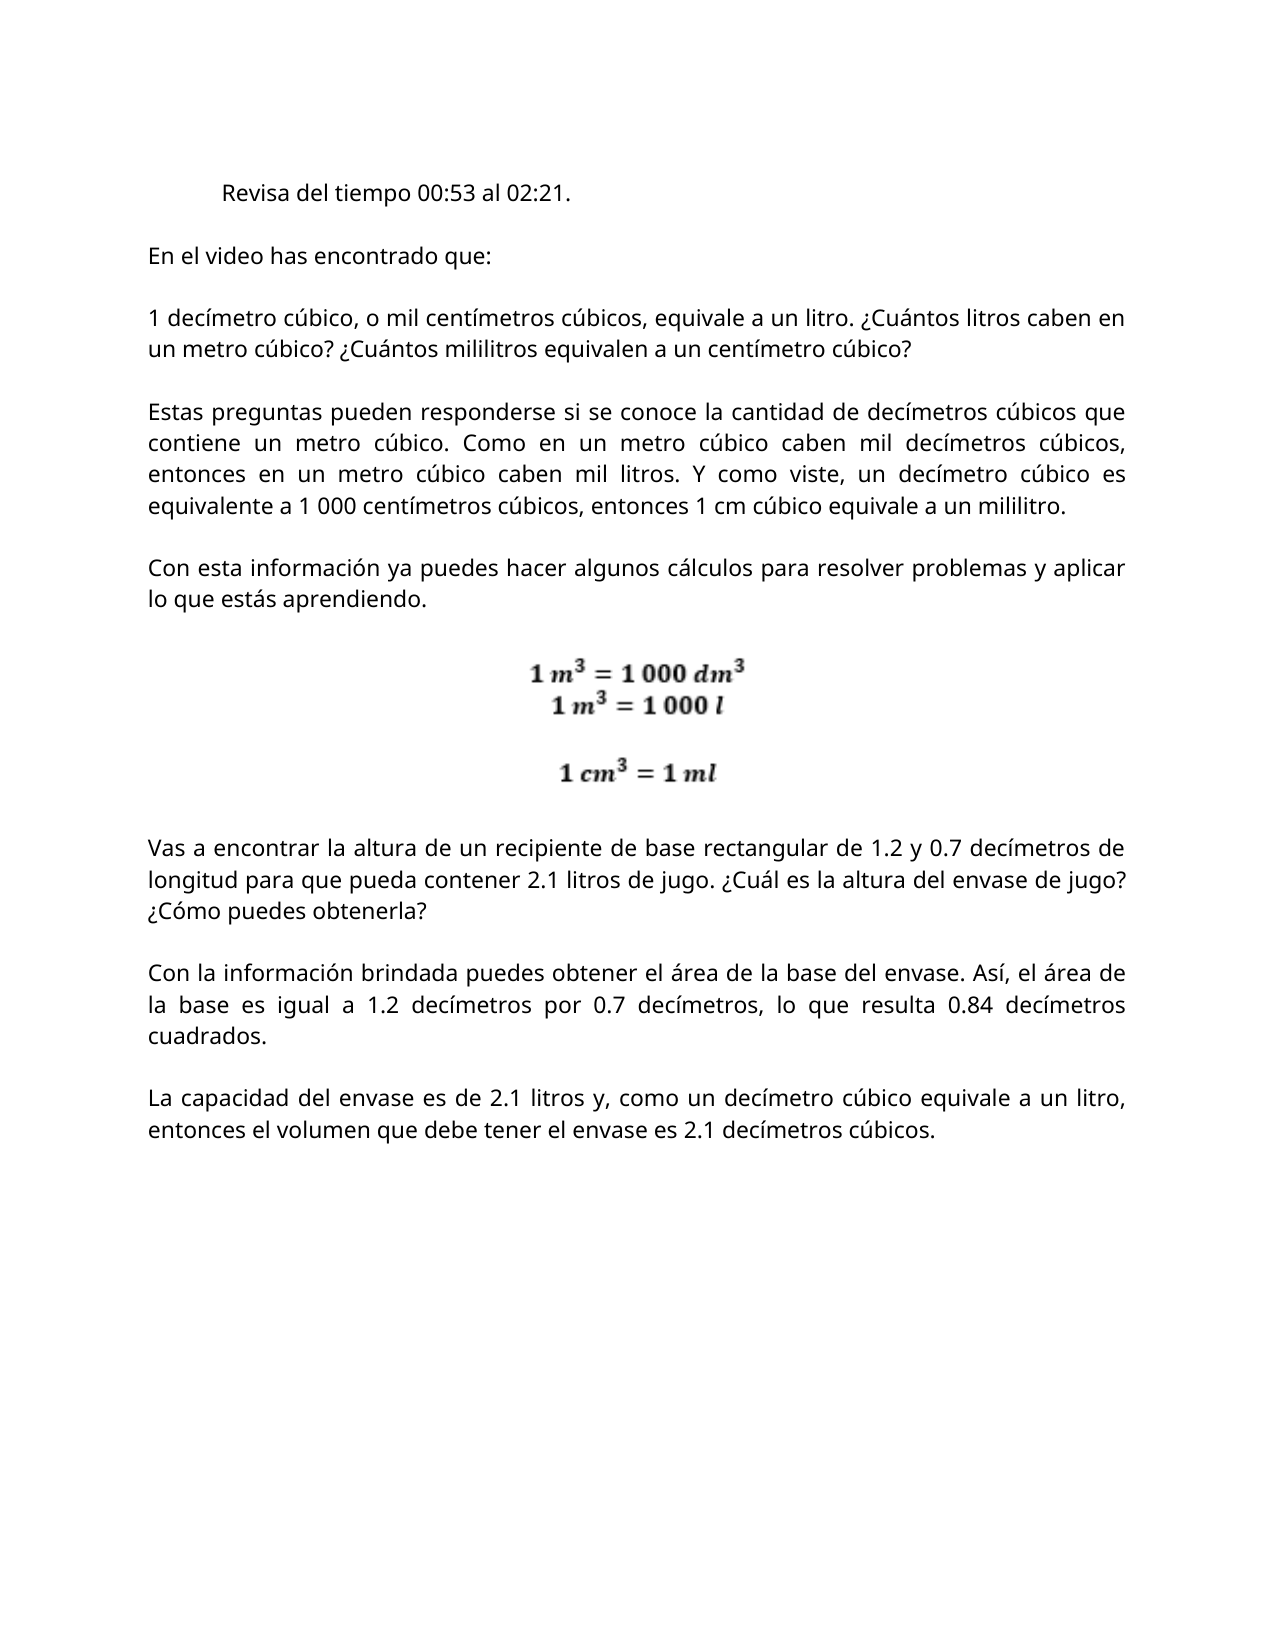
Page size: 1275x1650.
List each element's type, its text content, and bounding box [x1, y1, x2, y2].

text Estas preguntas pueden responderse si se conoce la cantidad de decímetros cúbicos que contiene un metro cúbico. Como en un metro cúbico caben mil decímetros cúbicos, entonces en un metro cúbico caben mil litros. Y como viste, un decímetro cúbico es equivalente a 1 000 centímetros cúbicos, entonces 1 cm cúbico equivale a un mililitro. [148, 396, 1127, 521]
picture [505, 646, 770, 802]
text 1 decímetro cúbico, o mil centímetros cúbicos, equivale a un litro. ¿Cuántos litros caben en un metro cúbico? ¿Cuántos mililitros equivalen a un centímetro cúbico? [148, 302, 1127, 365]
text La capacidad del envase es de 2.1 litros y, como un decímetro cúbico equivale a un litro, entonces el volumen que debe tener el envase es 2.1 decímetros cúbicos. [148, 1082, 1127, 1145]
text Vas a encontrar la altura de un recipiente de base rectangular de 1.2 y 0.7 decímetros de longitud para que pueda contener 2.1 litros de jugo. ¿Cuál es la altura del envase de jugo? ¿Cómo puedes obtenerla? [148, 832, 1127, 926]
text En el video has encontrado que: [148, 240, 1127, 271]
text Con la información brindada puedes obtener el área de la base del envase. Así, el área de la base es igual a 1.2 decímetros por 0.7 decímetros, lo que resulta 0.84 decímetros cuadrados. [148, 957, 1127, 1051]
text Revisa del tiempo 00:53 al 02:21. [148, 177, 1127, 208]
text Con esta información ya puedes hacer algunos cálculos para resolver problemas y aplicar lo que estás aprendiendo. [148, 552, 1127, 615]
